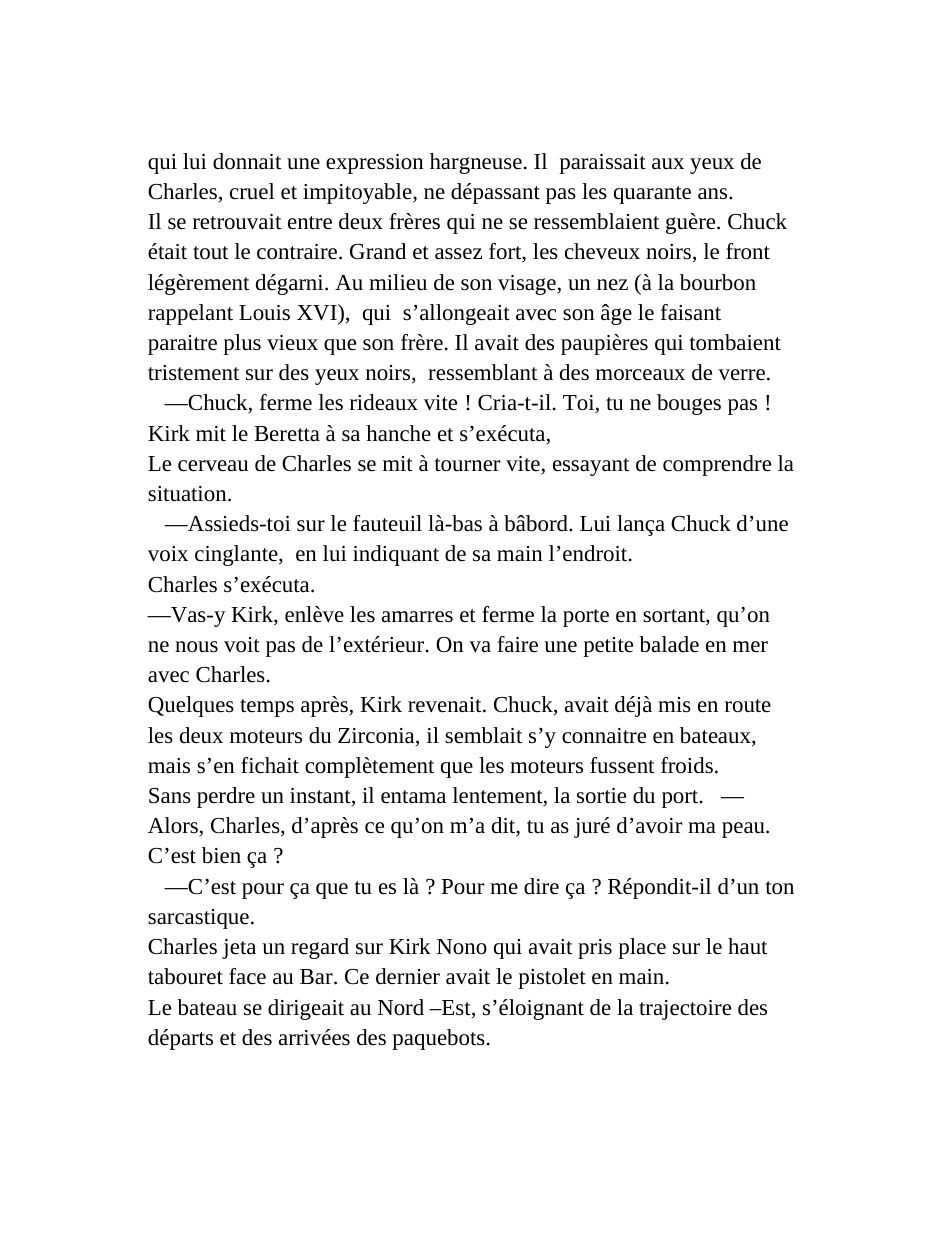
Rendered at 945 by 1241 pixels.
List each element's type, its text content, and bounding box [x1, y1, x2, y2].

text Sans perdre un instant, il entama lentement, la sortie du port. —Alors, Charles, d’après ce qu’on m’a dit, tu as juré d’avoir ma peau. C’est bien ça ? [148, 782, 797, 869]
text Charles s’exécuta. [148, 571, 797, 597]
text —Assieds-toi sur le fauteuil là-bas à bâbord. Lui lança Chuck d’une voix cinglante, en lui indiquant de sa main l’endroit. [148, 510, 797, 567]
text Kirk mit le Beretta à sa hanche et s’exécuta, [148, 419, 797, 446]
text —Vas-y Kirk, enlève les amarres et ferme la porte en sortant, qu’on ne nous voit pas de l’extérieur. On va faire une petite balade en mer avec Charles. [148, 601, 797, 688]
text Charles jeta un regard sur Kirk Nono qui avait pris place sur le haut tabouret face au Bar. Ce dernier avait le pistolet en main. [148, 933, 797, 990]
text Le cerveau de Charles se mit à tourner vite, essayant de comprendre la situation. [148, 450, 797, 506]
text Le bateau se dirigeait au Nord –Est, s’éloignant de la trajectoire des départs et des arrivées des paquebots. [148, 993, 797, 1050]
text —C’est pour ça que tu es là ? Pour me dire ça ? Répondit-il d’un ton sarcastique. [148, 873, 797, 929]
text Quelques temps après, Kirk revenait. Chuck, avait déjà mis en route les deux moteurs du Zirconia, il semblait s’y connaitre en bateaux, mais s’en fichait complètement que les moteurs fussent froids. [148, 691, 797, 778]
text —Chuck, ferme les rideaux vite ! Cria-t-il. Toi, tu ne bouges pas ! [148, 389, 797, 416]
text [148, 148, 797, 204]
text Il se retrouvait entre deux frères qui ne se ressemblaient guère. Chuck était tout le contraire. Grand et assez fort, les cheveux noirs, le front légèrement dégarni. Au milieu de son visage, un nez (à la bourbon rappelant Louis XVI), qui s’allongeait avec son âge le faisant paraitre plus vieux que son frère. Il avait des paupières qui tombaient tristement sur des yeux noirs, ressemblant à des morceaux de verre. [148, 208, 797, 386]
